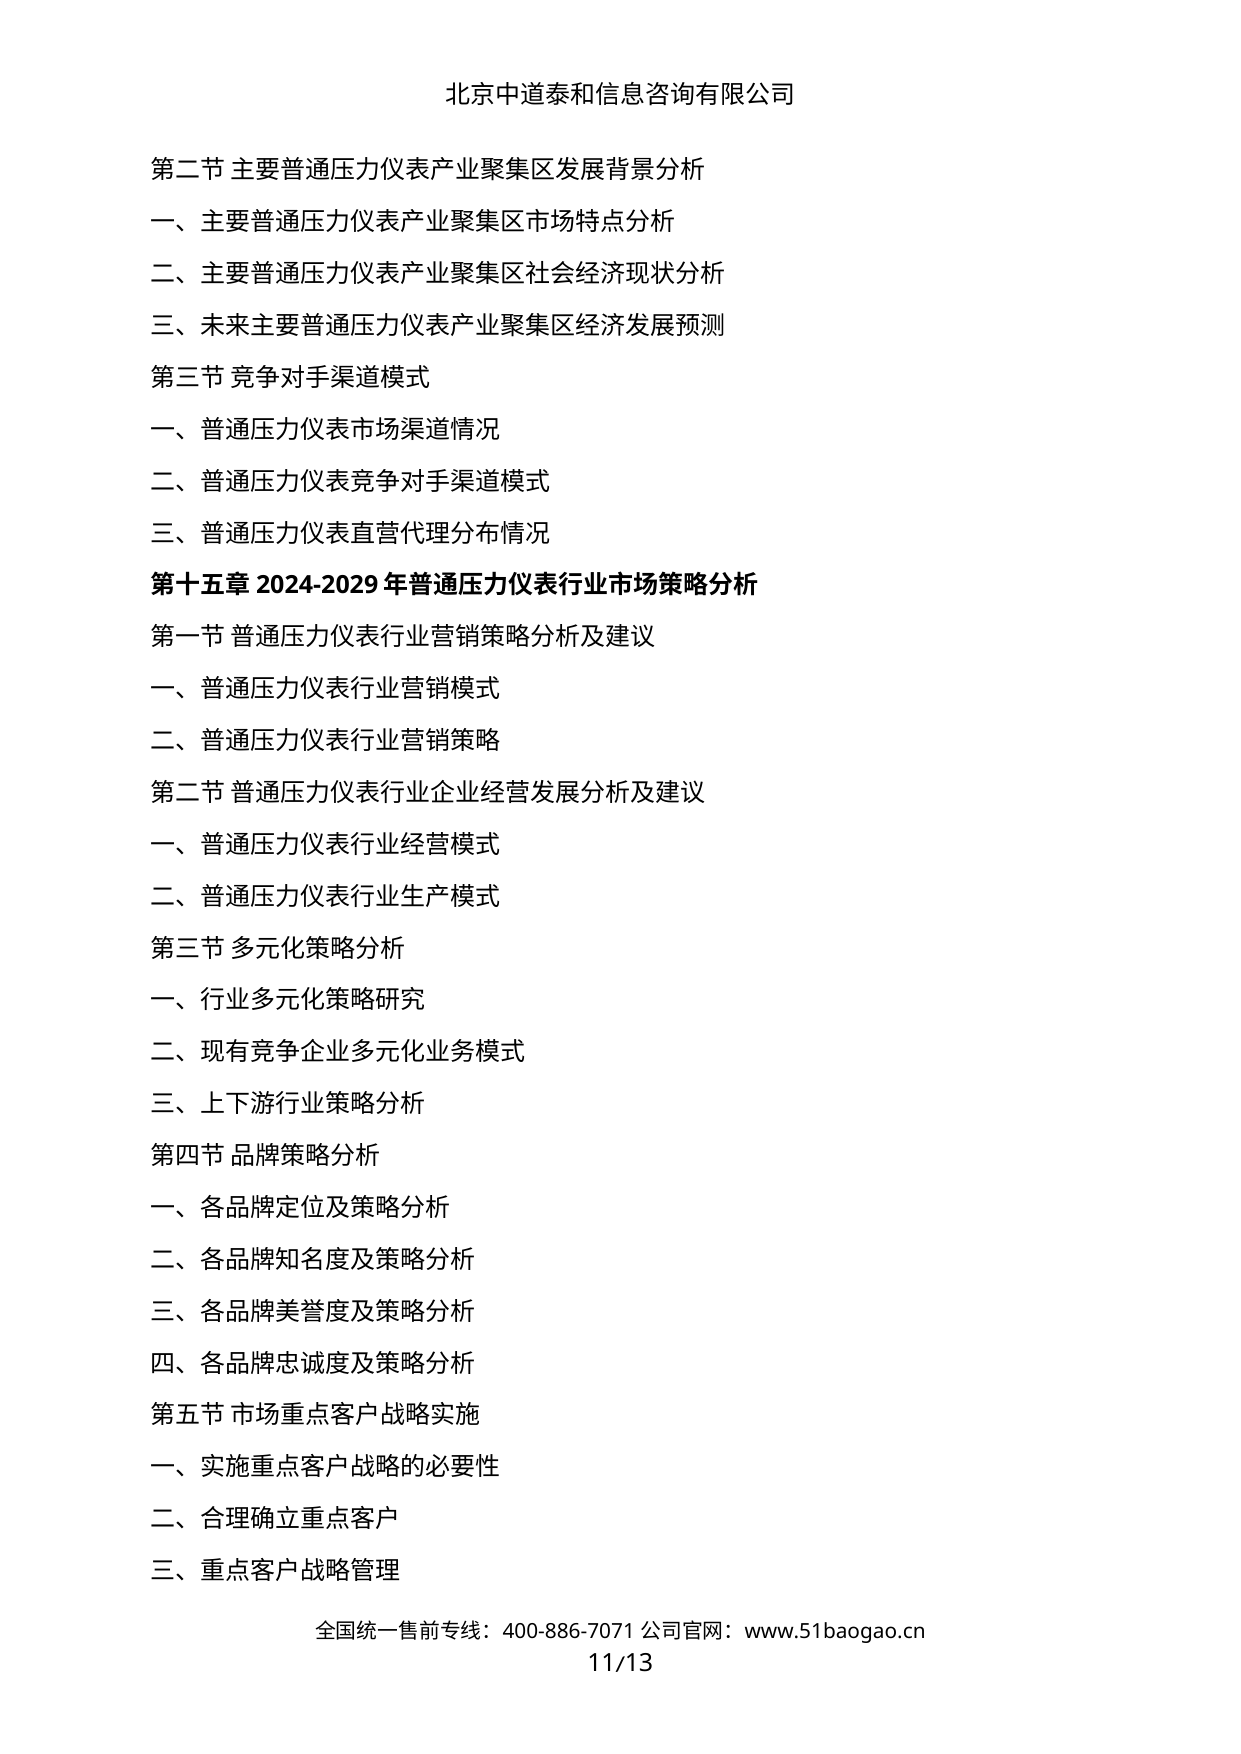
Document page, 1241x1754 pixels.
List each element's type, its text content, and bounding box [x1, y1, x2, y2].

text 二、现有竞争企业多元化业务模式 [150, 1032, 1090, 1068]
text 二、普通压力仪表行业营销策略 [150, 721, 1090, 757]
text 四、各品牌忠诚度及策略分析 [150, 1343, 1090, 1379]
text 三、重点客户战略管理 [150, 1551, 1090, 1587]
text 一、普通压力仪表行业经营模式 [150, 824, 1090, 861]
text 一、各品牌定位及策略分析 [150, 1187, 1090, 1224]
text 一、普通压力仪表市场渠道情况 [150, 409, 1090, 446]
text 二、各品牌知名度及策略分析 [150, 1239, 1090, 1276]
text 二、普通压力仪表行业生产模式 [150, 876, 1090, 912]
text 二、合理确立重点客户 [150, 1499, 1090, 1535]
text 一、普通压力仪表行业营销模式 [150, 669, 1090, 705]
text 一、行业多元化策略研究 [150, 980, 1090, 1016]
text 第四节 品牌策略分析 [150, 1136, 1090, 1172]
text 一、主要普通压力仪表产业聚集区市场特点分析 [150, 202, 1090, 238]
text 三、普通压力仪表直营代理分布情况 [150, 513, 1090, 549]
text 第三节 竞争对手渠道模式 [150, 357, 1090, 394]
text 三、各品牌美誉度及策略分析 [150, 1291, 1090, 1327]
text 第二节 主要普通压力仪表产业聚集区发展背景分析 [150, 150, 1090, 186]
text 第三节 多元化策略分析 [150, 928, 1090, 964]
text 第一节 普通压力仪表行业营销策略分析及建议 [150, 617, 1090, 653]
text 一、实施重点客户战略的必要性 [150, 1447, 1090, 1483]
text 第二节 普通压力仪表行业企业经营发展分析及建议 [150, 772, 1090, 809]
text 三、上下游行业策略分析 [150, 1084, 1090, 1120]
text 三、未来主要普通压力仪表产业聚集区经济发展预测 [150, 306, 1090, 342]
text 第十五章 2024-2029年普通压力仪表行业市场策略分析 [150, 565, 1090, 601]
text 二、普通压力仪表竞争对手渠道模式 [150, 461, 1090, 497]
text 二、主要普通压力仪表产业聚集区社会经济现状分析 [150, 254, 1090, 290]
text 第五节 市场重点客户战略实施 [150, 1395, 1090, 1431]
